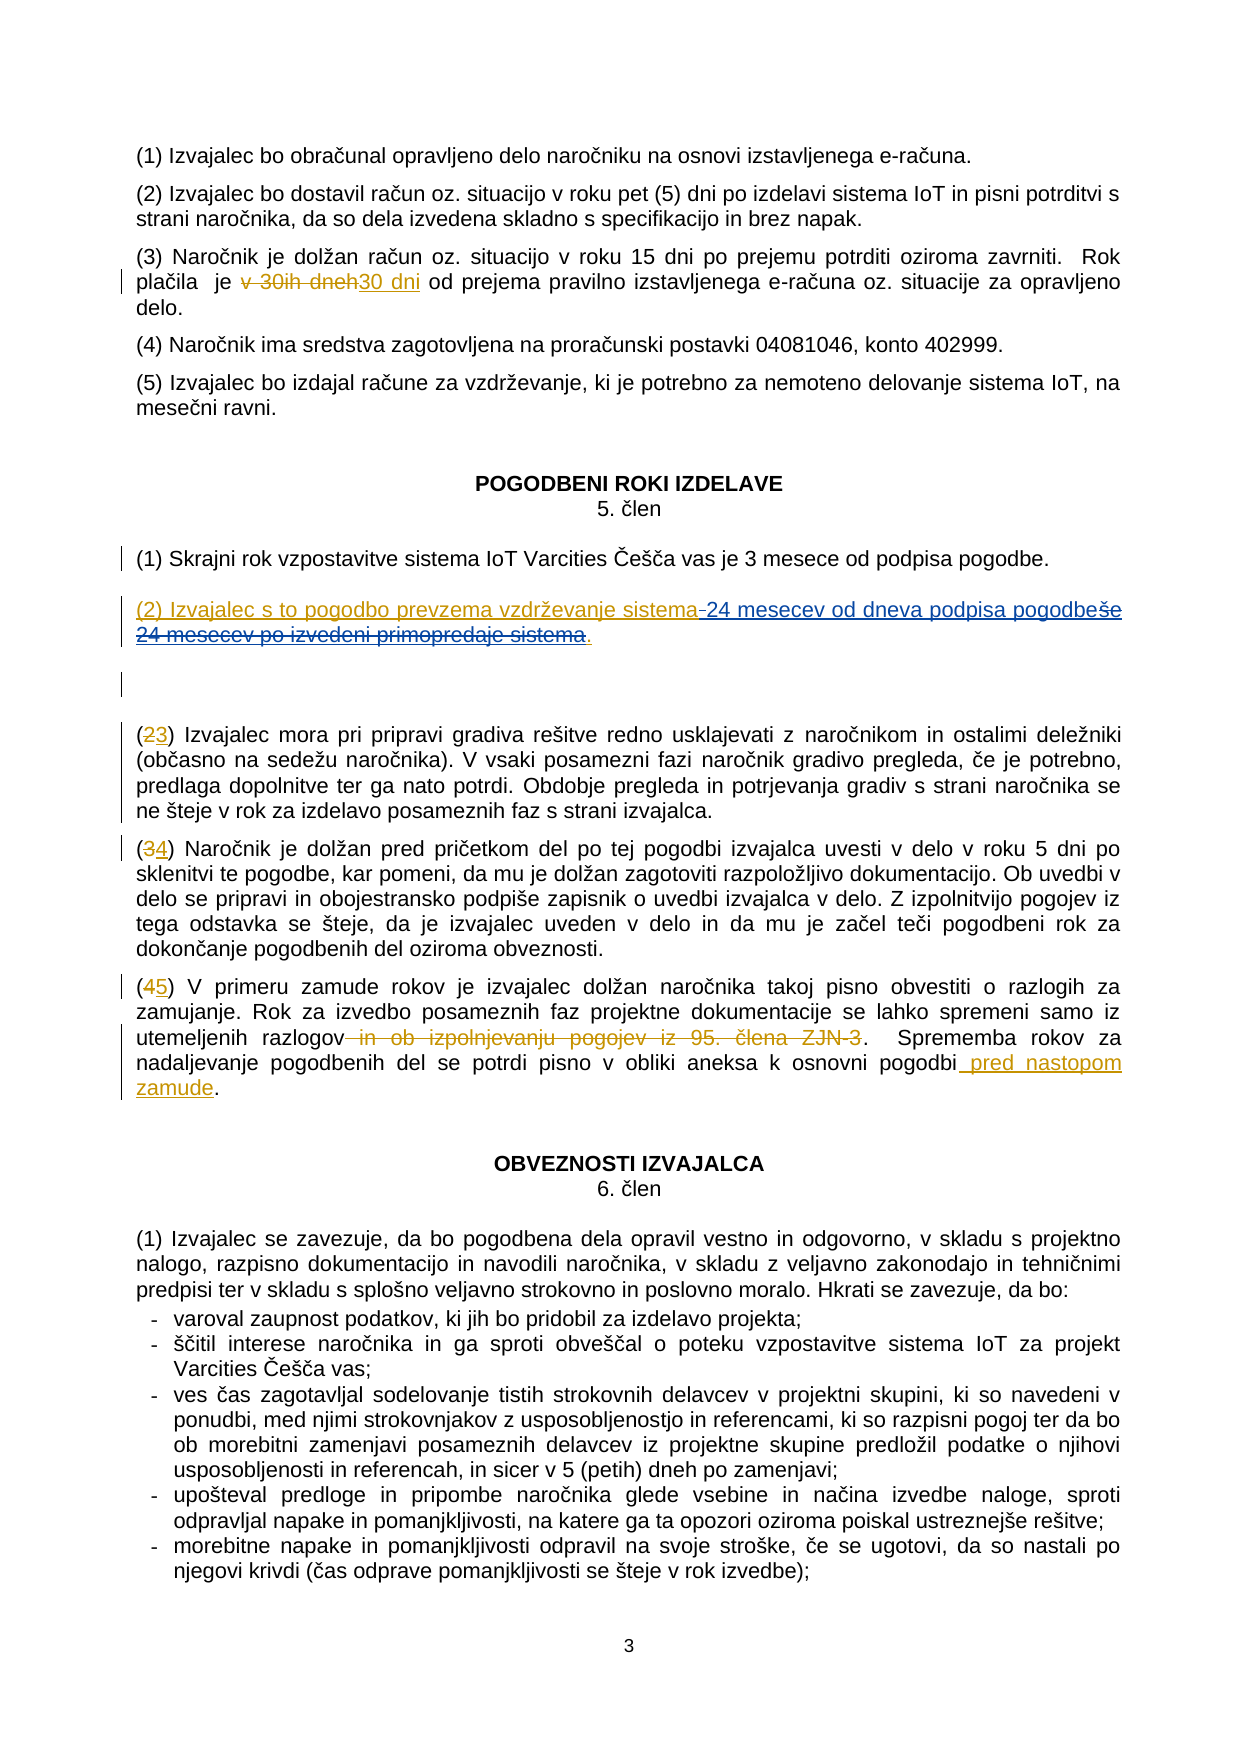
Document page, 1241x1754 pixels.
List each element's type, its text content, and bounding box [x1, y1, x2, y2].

text (3) Naročnik je dolžan račun oz. situacijo v roku 15 dni po prejemu potrditi oziroma zavrniti. Rok plačila je od prejema pravilno izstavljenega e-računa oz. situacije za opravljeno delo. [136, 244, 1122, 319]
list varoval zaupnost podatkov, ki jih bo pridobil za izdelavo projekta; [151, 1306, 1122, 1331]
text (5) Izvajalec bo izdajal račune za vzdrževanje, ki je potrebno za nemoteno delovanje sistema IoT, na mesečni ravni. [136, 370, 1122, 420]
list ščitil interese naročnika in ga sproti obveščal o poteku vzpostavitve sistema IoT za projekt Varcities Češča vas; [151, 1331, 1122, 1381]
text 6. člen [136, 1176, 1122, 1201]
subtitle POGODBENI ROKI IZDELAVE [136, 471, 1122, 496]
subtitle 5. člen [136, 496, 1122, 521]
text (4) Naročnik ima sredstva zagotovljena na proračunski postavki 04081046, konto 402999. [136, 332, 1122, 357]
text (1) Izvajalec se zavezuje, da bo pogodbena dela opravil vestno in odgovorno, v skladu s projektno nalogo, razpisno dokumentacijo in navodili naročnika, v skladu z veljavno zakonodajo in tehničnimi predpisi ter v skladu s splošno veljavno strokovno in poslovno moralo. Hkrati se zavezuje, da bo: [136, 1226, 1122, 1302]
list ves čas zagotavljal sodelovanje tistih strokovnih delavcev v projektni skupini, ki so navedeni v ponudbi, med njimi strokovnjakov z usposobljenostjo in referencami, ki so razpisni pogoj ter da bo ob morebitni zamenjavi posameznih delavcev iz projektne skupine predložil podatke o njihovi usposobljenosti in referencah, in sicer v 5 (petih) dneh po zamenjavi; [151, 1381, 1122, 1482]
text () Naročnik je dolžan pred pričetkom del po tej pogodbi izvajalca uvesti v delo v roku 5 dni po sklenitvi te pogodbe, kar pomeni, da mu je dolžan zagotoviti razpoložljivo dokumentacijo. Ob uvedbi v delo se pripravi in obojestransko podpiše zapisnik o uvedbi izvajalca v delo. Z izpolnitvijo pogojev iz tega odstavka se šteje, da je izvajalec uveden v delo in da mu je začel teči pogodbeni rok za dokončanje pogodbenih del oziroma obveznosti. [136, 835, 1122, 961]
text () Izvajalec mora pri pripravi gradiva rešitve redno usklajevati z naročnikom in ostalimi deležniki (občasno na sedežu naročnika). V vsaki posamezni fazi naročnik gradivo pregleda, če je potrebno, predlaga dopolnitve ter ga nato potrdi. Obdobje pregleda in potrjevanja gradiv s strani naročnika se ne šteje v rok za izdelavo posameznih faz s strani izvajalca. [136, 722, 1122, 823]
text (2) Izvajalec bo dostavil račun oz. situacijo v roku pet (5) dni po izdelavi sistema IoT in pisni potrditvi s strani naročnika, da so dela izvedena skladno s specifikacijo in brez napak. [136, 181, 1122, 231]
text (1) Izvajalec bo obračunal opravljeno delo naročniku na osnovi izstavljenega e-računa. [136, 143, 1122, 168]
subtitle () V primeru zamude rokov je izvajalec dolžan naročnika takoj pisno obvestiti o razlogih za zamujanje. Rok za izvedbo posameznih faz projektne dokumentacije se lahko spremeni samo iz utemeljenih razlogov. Sprememba rokov za nadaljevanje pogodbenih del se potrdi pisno v obliki aneksa k osnovni pogodbi. [136, 974, 1122, 1100]
list upošteval predloge in pripombe naročnika glede vsebine in načina izvedbe naloge, sproti odpravljal napake in pomanjkljivosti, na katere ga ta opozori oziroma poiskal ustreznejše rešitve; [151, 1482, 1122, 1533]
list morebitne napake in pomanjkljivosti odpravil na svoje stroške, če se ugotovi, da so nastali po njegovi krivdi (čas odprave pomanjkljivosti se šteje v rok izvedbe); [151, 1533, 1122, 1583]
text (1) Skrajni rok vzpostavitve sistema IoT Varcities Češča vas je 3 mesece od podpisa pogodbe. [136, 546, 1122, 571]
subtitle OBVEZNOSTI IZVAJALCA [136, 1150, 1122, 1176]
